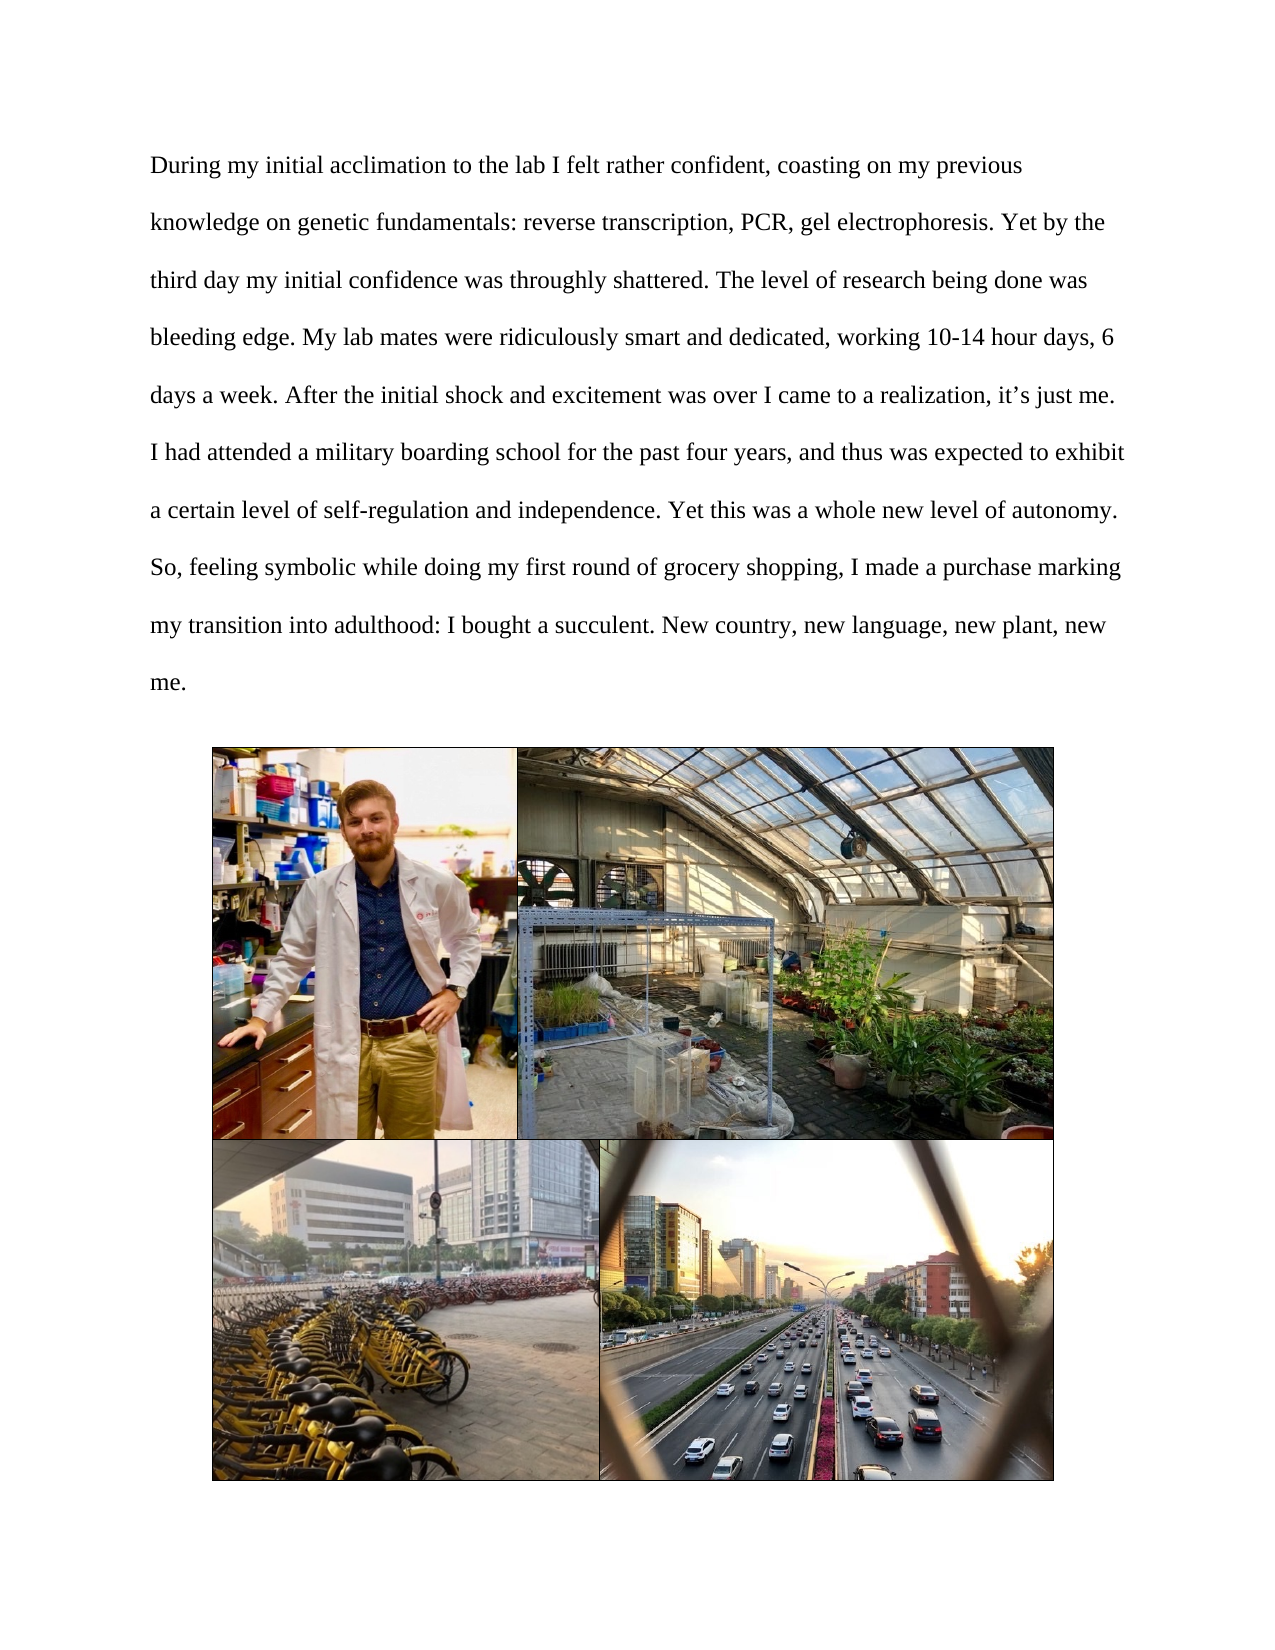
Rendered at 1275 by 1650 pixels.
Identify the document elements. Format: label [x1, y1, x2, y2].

text [150, 150, 1125, 696]
picture [518, 748, 1053, 1139]
picture [600, 1140, 1053, 1480]
picture [213, 748, 517, 1139]
picture [213, 1140, 599, 1480]
